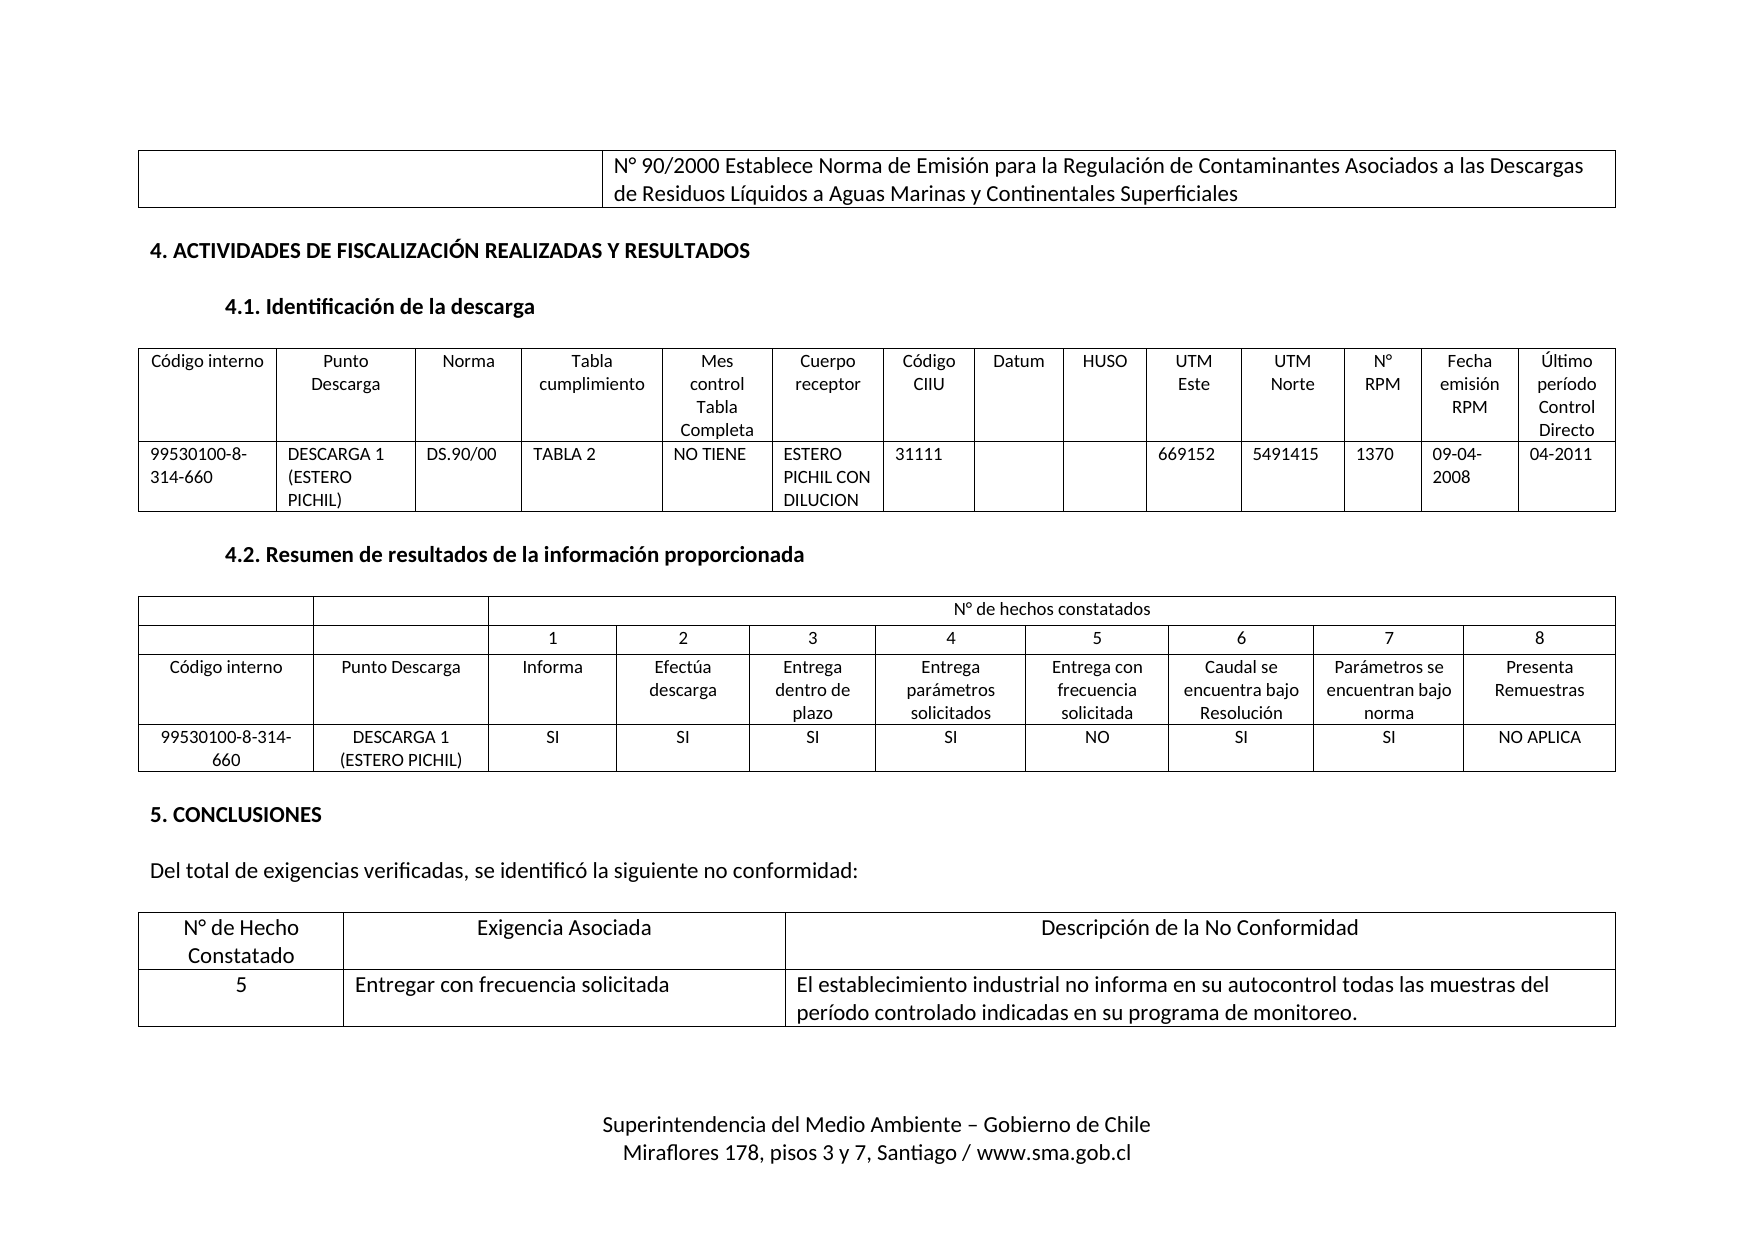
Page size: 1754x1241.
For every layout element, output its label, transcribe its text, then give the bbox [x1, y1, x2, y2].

table_cell 2 [617, 626, 749, 654]
table_cell ESTERO PICHIL CON DILUCION [773, 442, 883, 511]
table_header HUSO [1064, 349, 1146, 441]
table_cell Presenta Remuestras [1464, 655, 1615, 724]
table_header N° de hechos constatados [489, 597, 1615, 625]
table_cell 669152 [1147, 442, 1241, 511]
table_header Tabla cumplimiento [522, 349, 662, 441]
table_cell SI [489, 725, 616, 771]
table_cell 6 [1169, 626, 1313, 654]
table_cell 99530100-8-314-660 [139, 442, 276, 511]
table_cell 3 [750, 626, 875, 654]
table_cell SI [1314, 725, 1463, 771]
table_cell [139, 626, 313, 654]
table_cell 4 [876, 626, 1025, 654]
table_header Descripción de la No Conformidad [786, 913, 1615, 969]
table_cell 5 [1026, 626, 1168, 654]
text 4.2. Resumen de resultados de la información proporcionada [150, 512, 1604, 568]
table_header [314, 597, 488, 625]
table_cell Código interno [139, 655, 313, 724]
table_header Exigencia Asociada [344, 913, 785, 969]
table_header Código CIIU [884, 349, 974, 441]
table_header UTM Norte [1242, 349, 1344, 441]
table_header Fecha emisión RPM [1422, 349, 1518, 441]
table_cell 1 [489, 626, 616, 654]
table_cell DESCARGA 1 (ESTERO PICHIL) [277, 442, 415, 511]
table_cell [603, 151, 1615, 207]
table_header Norma [416, 349, 521, 441]
table_cell TABLA 2 [522, 442, 662, 511]
table_cell 7 [1314, 626, 1463, 654]
table_header Datum [975, 349, 1063, 441]
table_cell 5491415 [1242, 442, 1344, 511]
table_header Código interno [139, 349, 276, 441]
text 4.1. Identificación de la descarga [150, 264, 1604, 320]
table_cell [314, 626, 488, 654]
table_cell 31111 [884, 442, 974, 511]
table_cell Entregar con frecuencia solicitada [344, 970, 785, 1026]
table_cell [139, 151, 602, 207]
table_header UTM Este [1147, 349, 1241, 441]
table_cell NO [1026, 725, 1168, 771]
table_cell Informa [489, 655, 616, 724]
table_cell El establecimiento industrial no informa en su autocontrol todas las muestras del período controlado indicadas en su programa de monitoreo. [786, 970, 1615, 1026]
table_header Cuerpo receptor [773, 349, 883, 441]
table_header [139, 597, 313, 625]
table_cell 8 [1464, 626, 1615, 654]
table_header N° de Hecho Constatado [139, 913, 343, 969]
table_cell 5 [139, 970, 343, 1026]
table_cell [1064, 442, 1146, 511]
table_cell NO APLICA [1464, 725, 1615, 771]
table_header Punto Descarga [277, 349, 415, 441]
table_cell Entrega con frecuencia solicitada [1026, 655, 1168, 724]
table_cell [975, 442, 1063, 511]
table_header Mes control Tabla Completa [663, 349, 772, 441]
table_cell Efectúa descarga [617, 655, 749, 724]
table_header N° RPM [1345, 349, 1421, 441]
table_cell DS.90/00 [416, 442, 521, 511]
table_cell 09-04-2008 [1422, 442, 1518, 511]
text 4. ACTIVIDADES DE FISCALIZACIÓN REALIZADAS Y RESULTADOS [150, 208, 1604, 264]
table_cell SI [750, 725, 875, 771]
table_cell Caudal se encuentra bajo Resolución [1169, 655, 1313, 724]
table_cell Parámetros se encuentran bajo norma [1314, 655, 1463, 724]
table_cell SI [876, 725, 1025, 771]
table_cell DESCARGA 1 (ESTERO PICHIL) [314, 725, 488, 771]
table_cell 1370 [1345, 442, 1421, 511]
table_cell 99530100-8-314-660 [139, 725, 313, 771]
table_cell 04-2011 [1519, 442, 1615, 511]
table_cell Entrega dentro de plazo [750, 655, 875, 724]
table_cell Punto Descarga [314, 655, 488, 724]
table_cell SI [1169, 725, 1313, 771]
table_cell NO TIENE [663, 442, 772, 511]
table_cell Entrega parámetros solicitados [876, 655, 1025, 724]
table_cell SI [617, 725, 749, 771]
text Del total de exigencias verificadas, se identificó la siguiente no conformidad: [150, 828, 1604, 884]
text 5. CONCLUSIONES [150, 772, 1604, 828]
table_header Último período Control Directo [1519, 349, 1615, 441]
